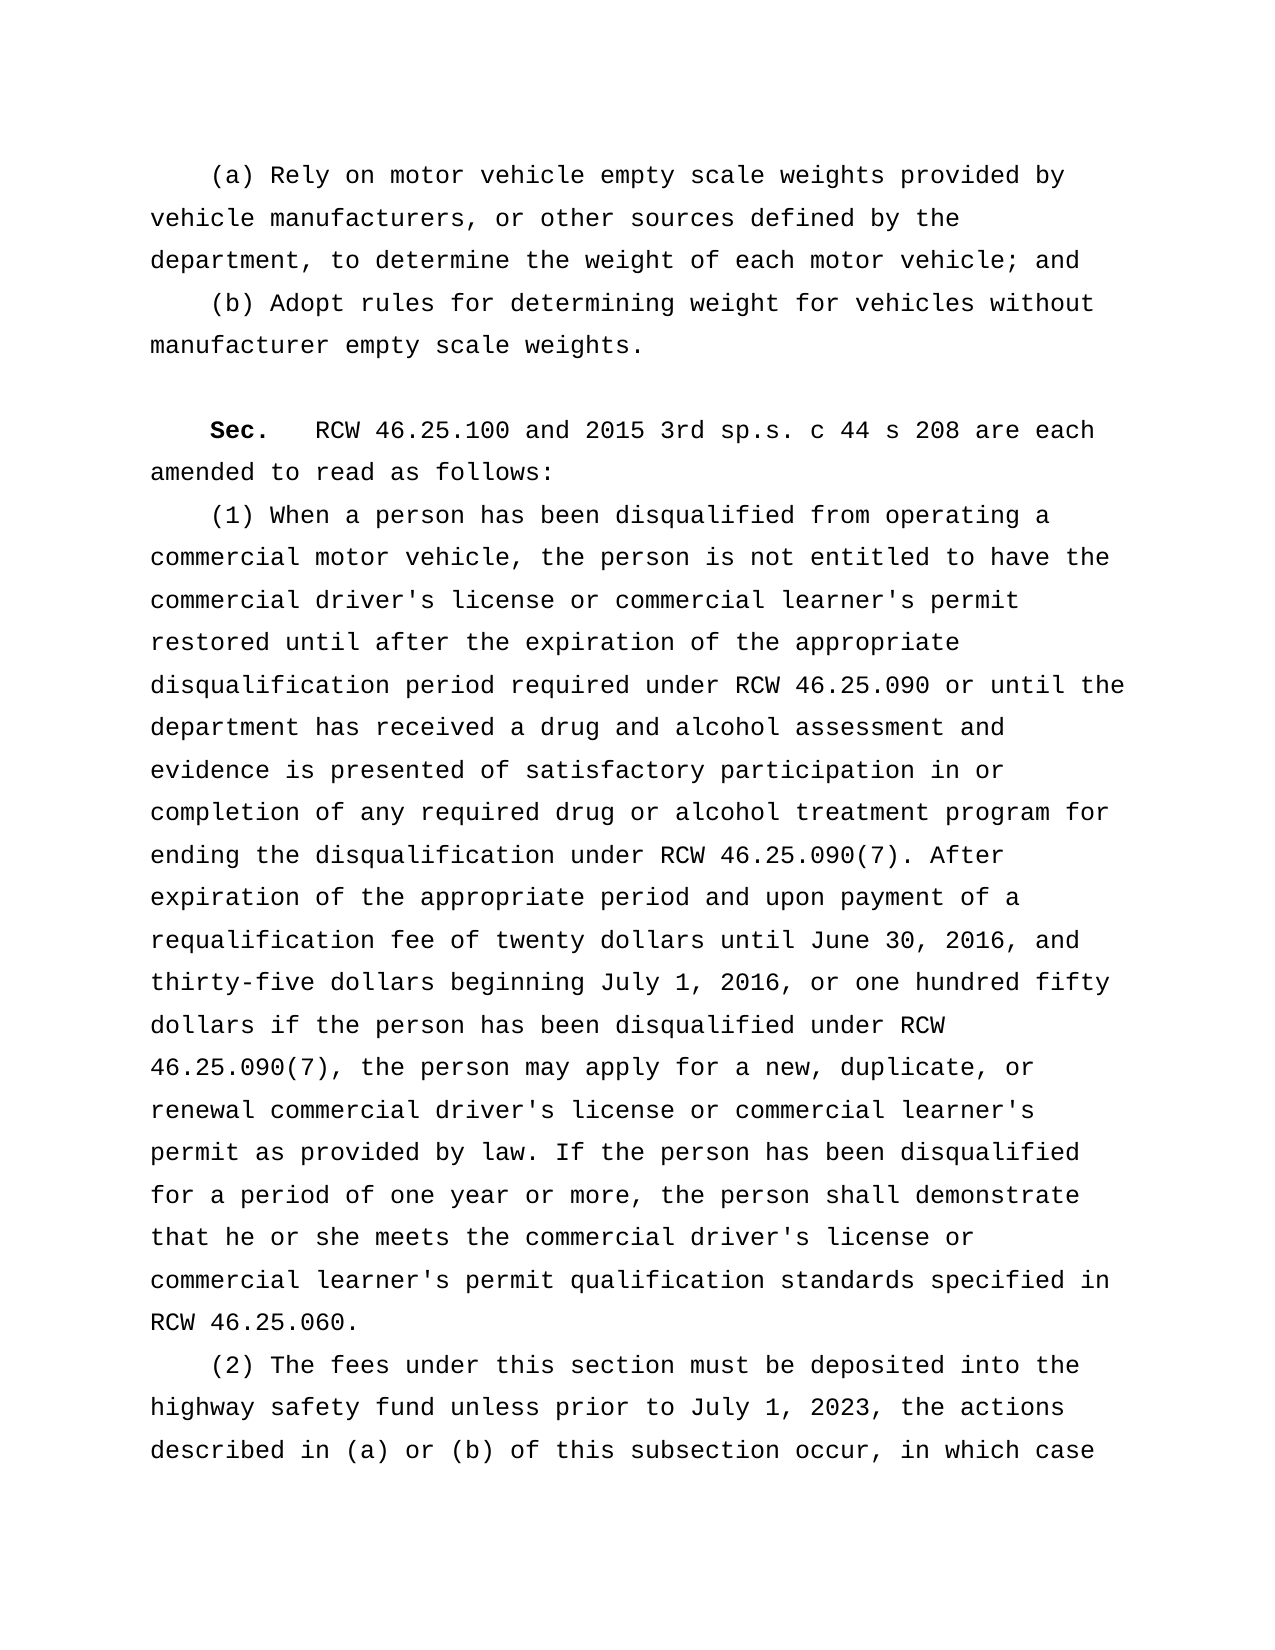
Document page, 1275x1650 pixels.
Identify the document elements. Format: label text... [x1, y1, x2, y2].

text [150, 1339, 1125, 1467]
text (a) Rely on motor vehicle empty scale weights provided by vehicle manufacturers, or other sources defined by the department, to determine the weight of each motor vehicle; and [150, 150, 1125, 277]
text (b) Adopt rules for determining weight for vehicles without manufacturer empty scale weights. [150, 277, 1125, 362]
text Sec. RCW 46.25.100 and 2015 3rd sp.s. c 44 s 208 are each amended to read as follows: [150, 404, 1125, 489]
text (1) When a person has been disqualified from operating a commercial motor vehicle, the person is not entitled to have the commercial driver's license or commercial learner's permit restored until after the expiration of the appropriate disqualification period required under RCW 46.25.090 or until the department has received a drug and alcohol assessment and evidence is presented of satisfactory participation in or completion of any required drug or alcohol treatment program for ending the disqualification under RCW 46.25.090(7). After expiration of the appropriate period and upon payment of a requalification fee of twenty dollars until June 30, 2016, and thirty-five dollars beginning July 1, 2016, or one hundred fifty dollars if the person has been disqualified under RCW 46.25.090(7), the person may apply for a new, duplicate, or renewal commercial driver's license or commercial learner's permit as provided by law. If the person has been disqualified for a period of one year or more, the person shall demonstrate that he or she meets the commercial driver's license or commercial learner's permit qualification standards specified in RCW 46.25.060. [150, 489, 1125, 1339]
